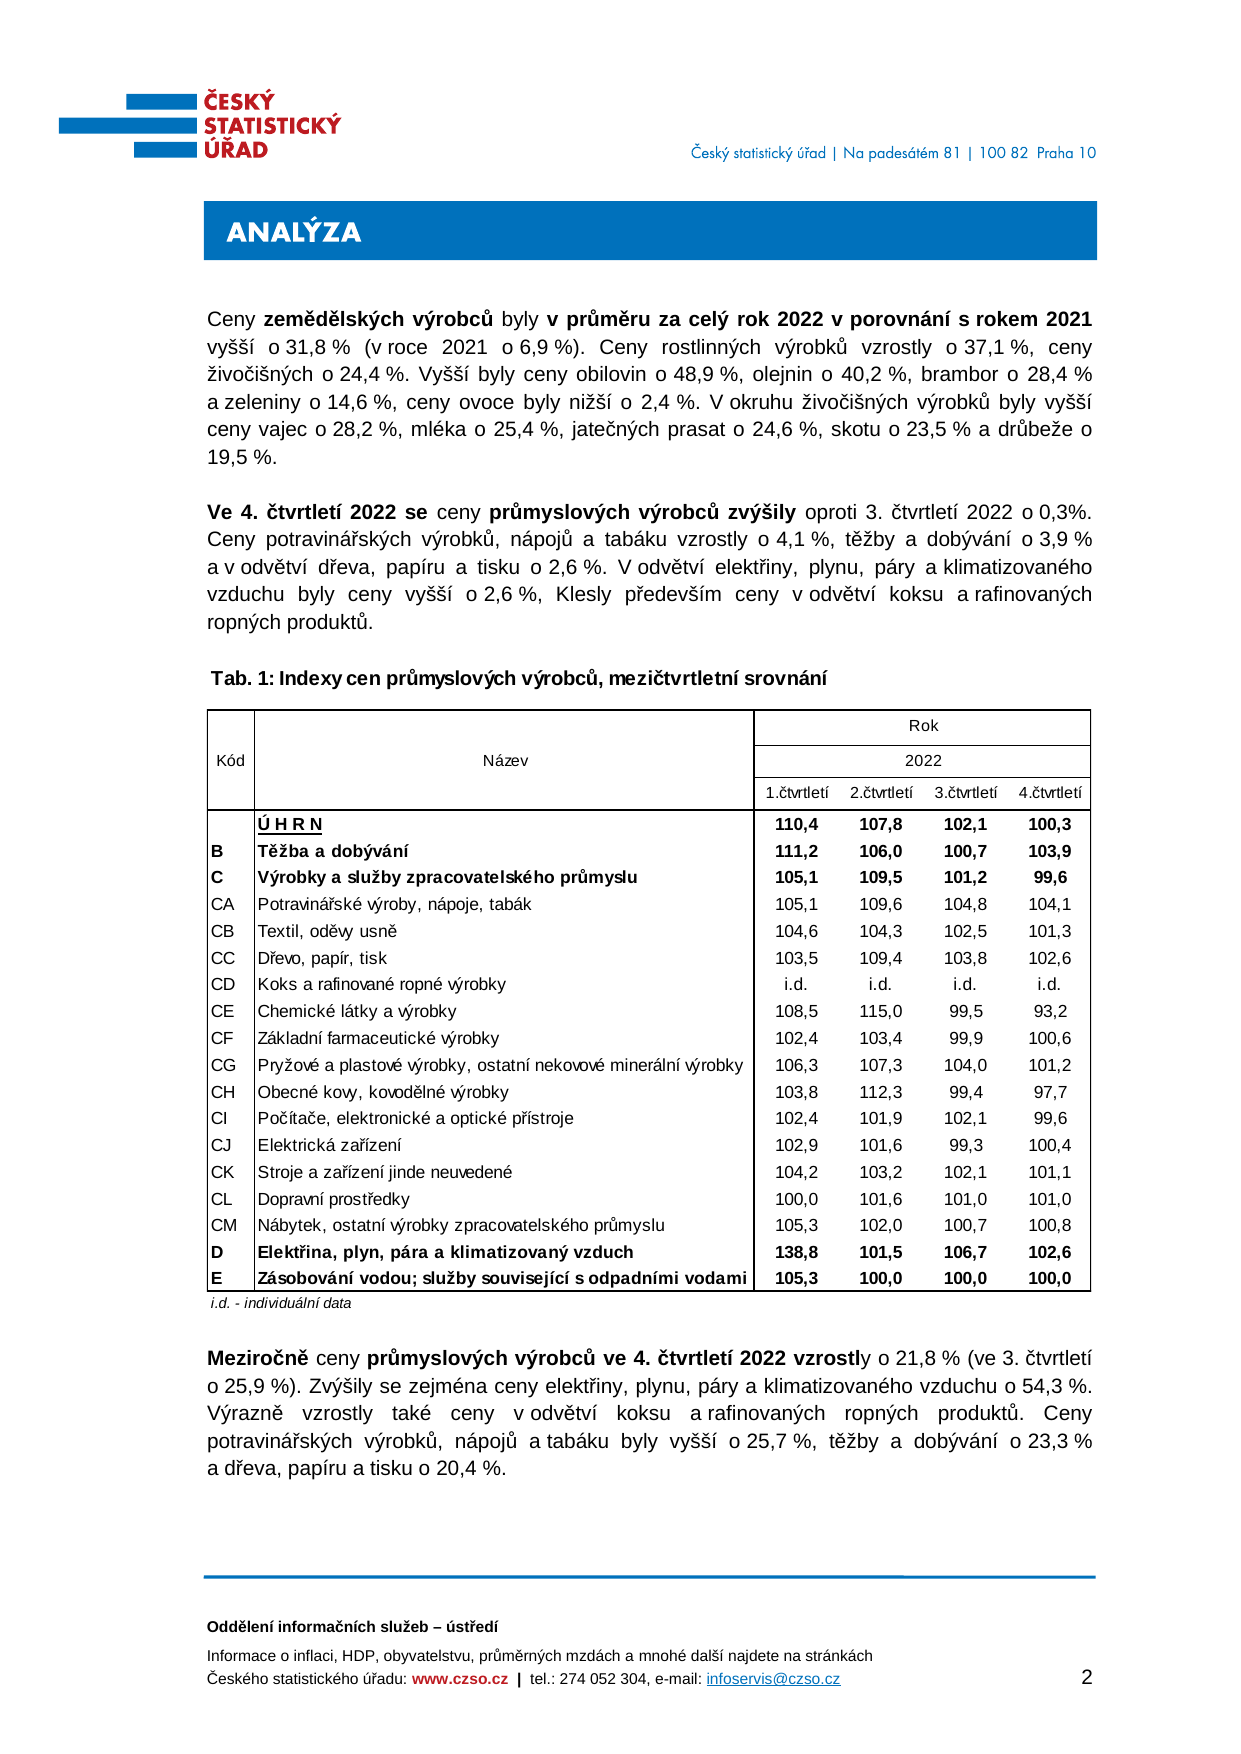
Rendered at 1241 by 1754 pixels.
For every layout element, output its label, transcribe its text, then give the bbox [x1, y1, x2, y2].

text Ve 4. čtvrtletí 2022 se ceny průmyslových výrobců zvýšily oproti 3. čtvrtletí 2022 o 0,3%. Ceny potravinářských výrobků, nápojů a tabáku vzrostly o 4,1 %, těžby a dobývání o 3,9 % a v odvětví dřeva, papíru a tisku o 2,6 %. V odvětví elektřiny, plynu, páry a klimatizovaného vzduchu byly ceny vyšší o 2,6 %, Klesly především ceny v odvětví koksu a rafinovaných ropných produktů. [207, 499, 1092, 633]
text Ceny zemědělských výrobců byly v průměru za celý rok 2022 v porovnání s rokem 2021 vyšší o 31,8 % (v roce 2021 o 6,9 %). Ceny rostlinných výrobků vzrostly o 37,1 %, ceny živočišných o 24,4 %. Vyšší byly ceny obilovin o 48,9 %, olejnin o 40,2 %, brambor o 28,4 % a zeleniny o 14,6 %, ceny ovoce byly nižší o 2,4 %. V okruhu živočišných výrobků byly vyšší ceny vajec o 28,2 %, mléka o 25,4 %, jatečných prasat o 24,6 %, skotu o 23,5 % a drůbeže o 19,5 %. [207, 307, 1092, 468]
text Meziročně ceny průmyslových výrobců ve 4. čtvrtletí 2022 vzrostly o 21,8 % (ve 3. čtvrtletí o 25,9 %). Zvýšily se zejména ceny elektřiny, plynu, páry a klimatizovaného vzduchu o 54,3 %. Výrazně vzrostly také ceny v odvětví koksu a rafinovaných ropných produktů. Ceny potravinářských výrobků, nápojů a tabáku byly vyšší o 25,7 %, těžby a dobývání o 23,3 % a dřeva, papíru a tisku o 20,4 %. [207, 1346, 1092, 1480]
